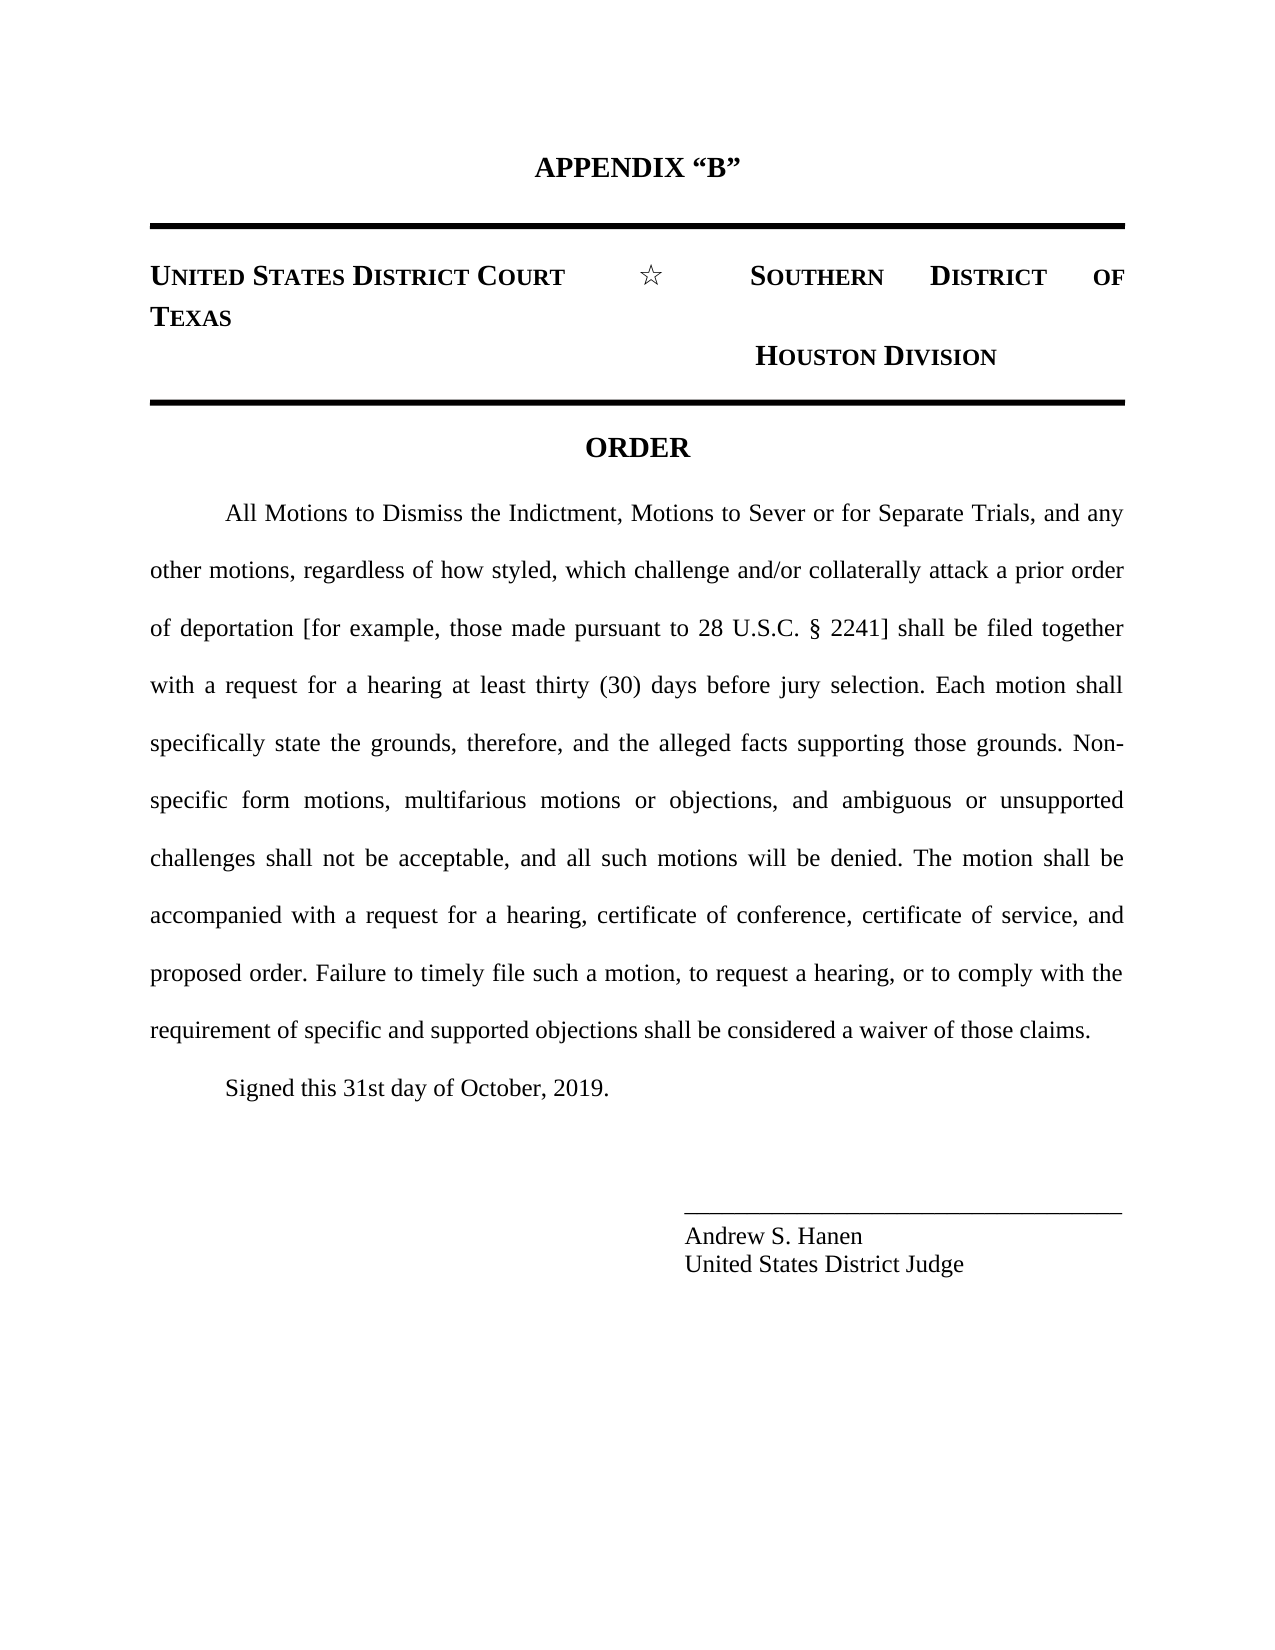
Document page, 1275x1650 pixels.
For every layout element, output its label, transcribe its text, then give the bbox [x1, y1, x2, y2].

text United States District Court ☆ Southern District of Texas [150, 254, 1125, 333]
text ___________________________________ [684, 1188, 1125, 1216]
text APPENDIX “B” [150, 150, 1125, 183]
text United States District Judge [684, 1249, 1125, 1278]
text All Motions to Dismiss the Indictment, Motions to Sever or for Separate Trials, and any other motions, regardless of how styled, which challenge and/or collaterally attack a prior order of deportation [for example, those made pursuant to 28 U.S.C. § 2241] shall be filed together with a request for a hearing at least thirty (30) days before jury selection. Each motion shall specifically state the grounds, therefore, and the alleged facts supporting those grounds. Non-specific form motions, multifarious motions or objections, and ambiguous or unsupported challenges shall not be acceptable, and all such motions will be denied. The motion shall be accompanied with a request for a hearing, certificate of conference, certificate of service, and proposed order. Failure to timely file such a motion, to request a hearing, or to comply with the requirement of specific and supported objections shall be considered a waiver of those claims. [150, 498, 1125, 1044]
text ORDER [150, 431, 1125, 464]
text Andrew S. Hanen [684, 1221, 1125, 1249]
text Signed this 31st day of October, 2019. [150, 1073, 1125, 1101]
text Houston Division [150, 338, 1125, 371]
